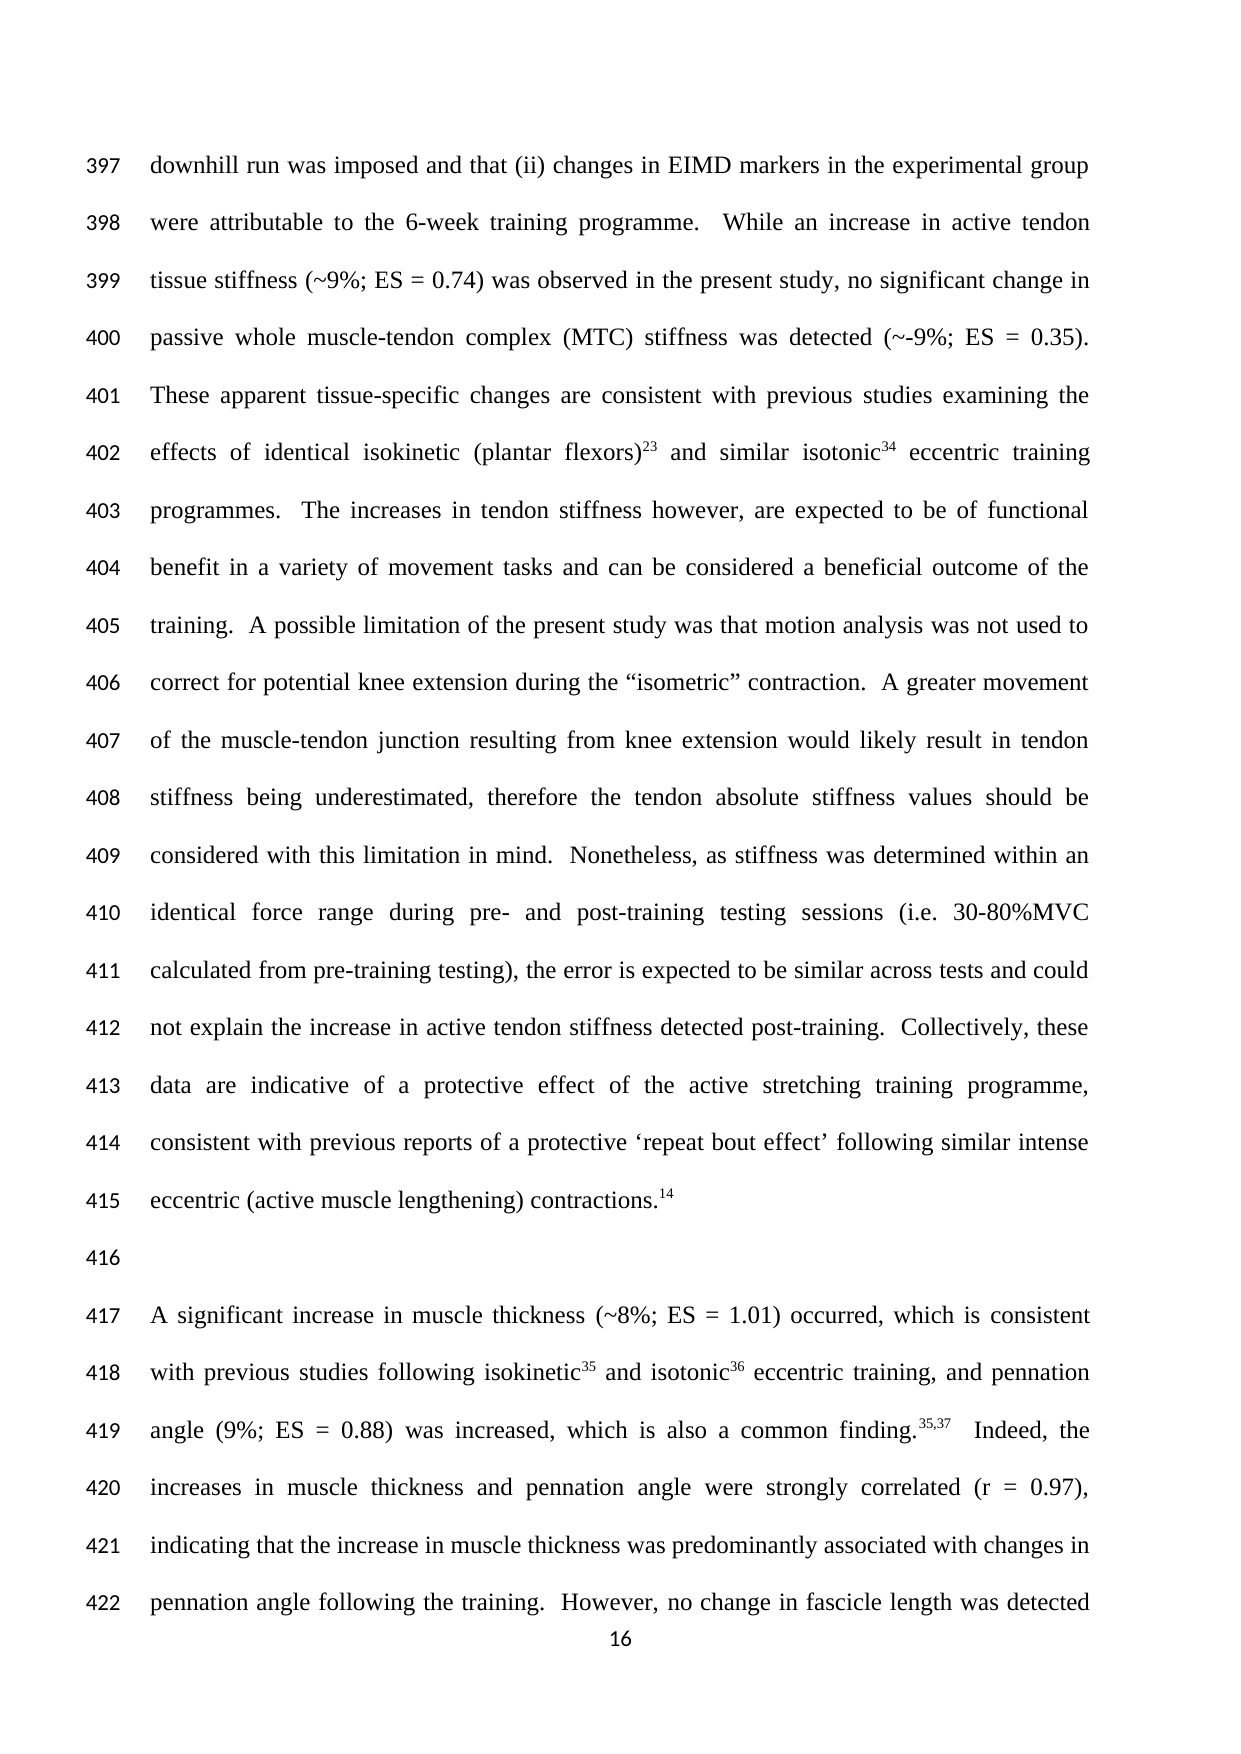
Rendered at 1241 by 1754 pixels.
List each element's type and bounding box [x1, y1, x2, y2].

text [150, 1300, 1090, 1616]
text [150, 150, 1090, 1214]
